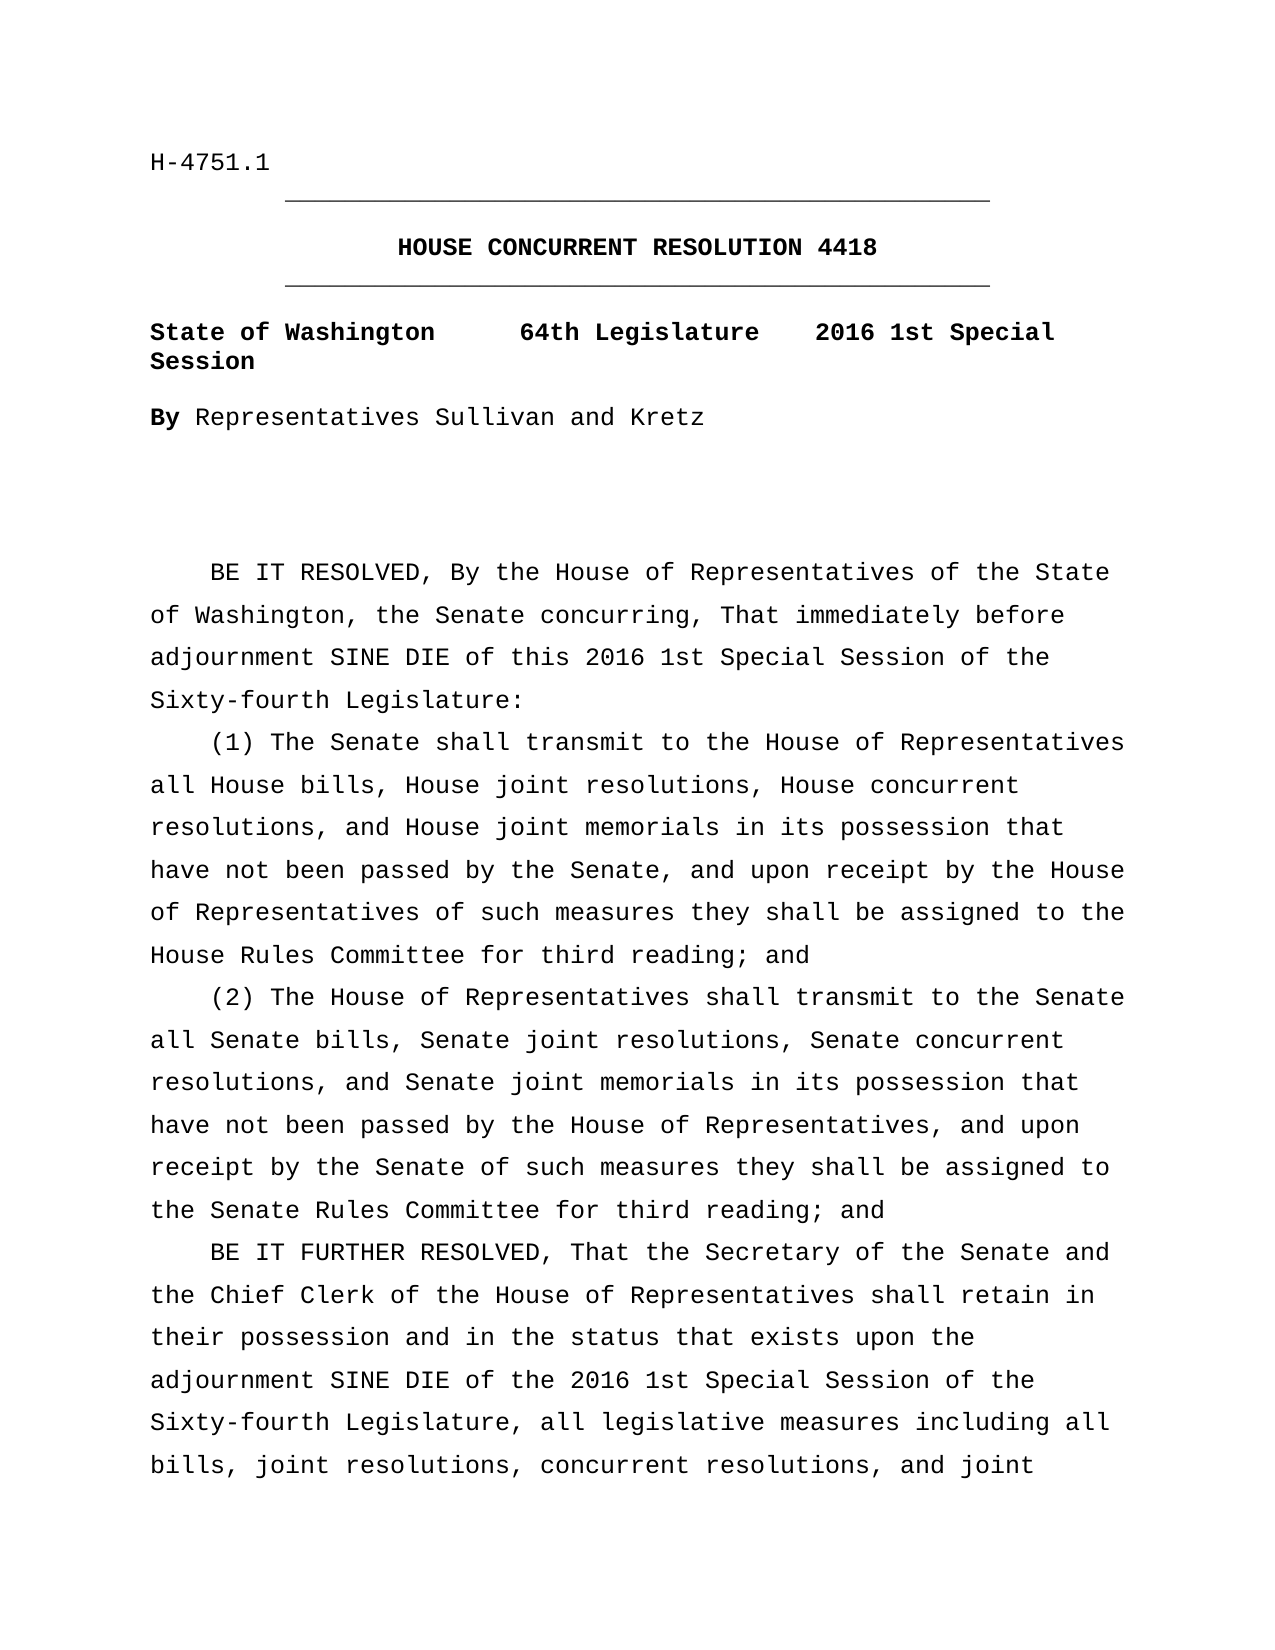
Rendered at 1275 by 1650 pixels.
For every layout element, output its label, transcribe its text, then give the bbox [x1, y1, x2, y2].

text State of Washington 64th Legislature 2016 1st Special Session [150, 320, 1125, 377]
text HOUSE CONCURRENT RESOLUTION 4418 [150, 235, 1125, 263]
text _______________________________________________ [150, 178, 1125, 207]
text (1) The Senate shall transmit to the House of Representatives all House bills, House joint resolutions, House concurrent resolutions, and House joint memorials in its possession that have not been passed by the Senate, and upon receipt by the House of Representatives of such measures they shall be assigned to the House Rules Committee for third reading; and [150, 717, 1125, 972]
text By Representatives Sullivan and Kretz [150, 405, 1125, 433]
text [150, 1227, 1125, 1482]
text _______________________________________________ [150, 263, 1125, 292]
text H-4751.1 [150, 150, 1125, 178]
text (2) The House of Representatives shall transmit to the Senate all Senate bills, Senate joint resolutions, Senate concurrent resolutions, and Senate joint memorials in its possession that have not been passed by the House of Representatives, and upon receipt by the Senate of such measures they shall be assigned to the Senate Rules Committee for third reading; and [150, 972, 1125, 1227]
text BE IT RESOLVED, By the House of Representatives of the State of Washington, the Senate concurring, That immediately before adjournment SINE DIE of this 2016 1st Special Session of the Sixty-fourth Legislature: [150, 547, 1125, 717]
